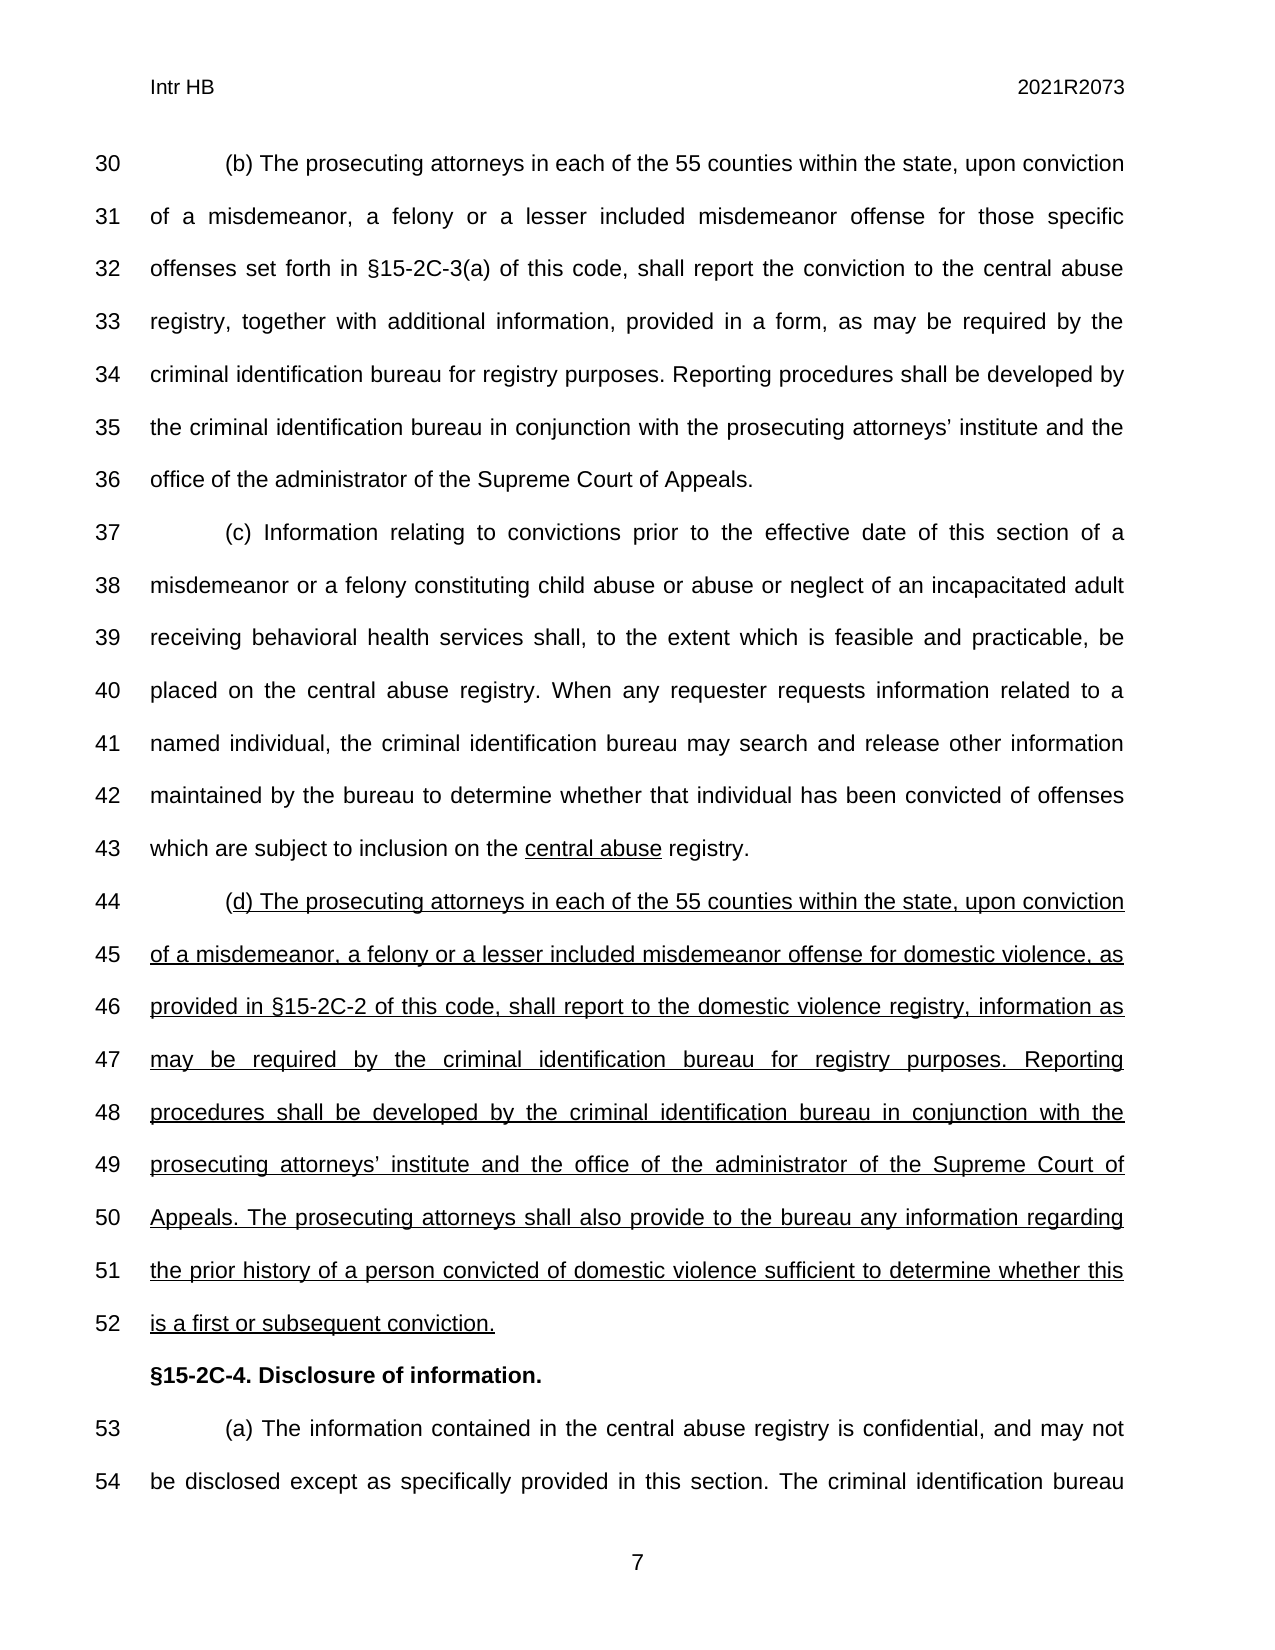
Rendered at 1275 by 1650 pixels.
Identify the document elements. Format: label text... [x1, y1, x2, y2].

subtitle §15-2C-4. Disclosure of information. [150, 1362, 1125, 1389]
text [150, 1415, 1125, 1494]
text (d) The prosecuting attorneys in each of the 55 counties within the state, upon conviction of a misdemeanor, a felony or a lesser included misdemeanor offense for domestic violence, as provided in §15-2C-2 of this code, shall report to the domestic violence registry, information as may be required by the criminal identification bureau for registry purposes. Reporting procedures shall be developed by the criminal identification bureau in conjunction with the prosecuting attorneys’ institute and the office of the administrator of the Supreme Court of Appeals. The prosecuting attorneys shall also provide to the bureau any information regarding the prior history of a person convicted of domestic violence sufficient to determine whether this is a first or subsequent conviction. [150, 888, 1125, 1016]
text (d) The prosecuting attorneys in each of the 55 counties within the state, upon conviction of a misdemeanor, a felony or a lesser included misdemeanor offense for domestic violence, as provided in §15-2C-2 of this code, shall report to the domestic violence registry, information as may be required by the criminal identification bureau for registry purposes. Reporting procedures shall be developed by the criminal identification bureau in conjunction with the prosecuting attorneys’ institute and the office of the administrator of the Supreme Court of Appeals. The prosecuting attorneys shall also provide to the bureau any information regarding the prior history of a person convicted of domestic violence sufficient to determine whether this is a first or subsequent conviction. [150, 1123, 1125, 1174]
text (d) The prosecuting attorneys in each of the 55 counties within the state, upon conviction of a misdemeanor, a felony or a lesser included misdemeanor offense for domestic violence, as provided in §15-2C-2 of this code, shall report to the domestic violence registry, information as may be required by the criminal identification bureau for registry purposes. Reporting procedures shall be developed by the criminal identification bureau in conjunction with the prosecuting attorneys’ institute and the office of the administrator of the Supreme Court of Appeals. The prosecuting attorneys shall also provide to the bureau any information regarding the prior history of a person convicted of domestic violence sufficient to determine whether this is a first or subsequent conviction. [150, 1017, 1125, 1121]
text (b) The prosecuting attorneys in each of the 55 counties within the state, upon conviction of a misdemeanor, a felony or a lesser included misdemeanor offense for those specific offenses set forth in §15-2C-3(a) of this code, shall report the conviction to the central abuse registry, together with additional information, provided in a form, as may be required by the criminal identification bureau for registry purposes. Reporting procedures shall be developed by the criminal identification bureau in conjunction with the prosecuting attorneys’ institute and the office of the administrator of the Supreme Court of Appeals. [150, 150, 1125, 493]
text (d) The prosecuting attorneys in each of the 55 counties within the state, upon conviction of a misdemeanor, a felony or a lesser included misdemeanor offense for domestic violence, as provided in §15-2C-2 of this code, shall report to the domestic violence registry, information as may be required by the criminal identification bureau for registry purposes. Reporting procedures shall be developed by the criminal identification bureau in conjunction with the prosecuting attorneys’ institute and the office of the administrator of the Supreme Court of Appeals. The prosecuting attorneys shall also provide to the bureau any information regarding the prior history of a person convicted of domestic violence sufficient to determine whether this is a first or subsequent conviction. [150, 1175, 1125, 1336]
text (c) Information relating to convictions prior to the effective date of this section of a misdemeanor or a felony constituting child abuse or abuse or neglect of an incapacitated adult receiving behavioral health services shall, to the extent which is feasible and practicable, be placed on the central abuse registry. When any requester requests information related to a named individual, the criminal identification bureau may search and release other information maintained by the bureau to determine whether that individual has been convicted of offenses which are subject to inclusion on the central abuse registry. [150, 519, 1125, 862]
